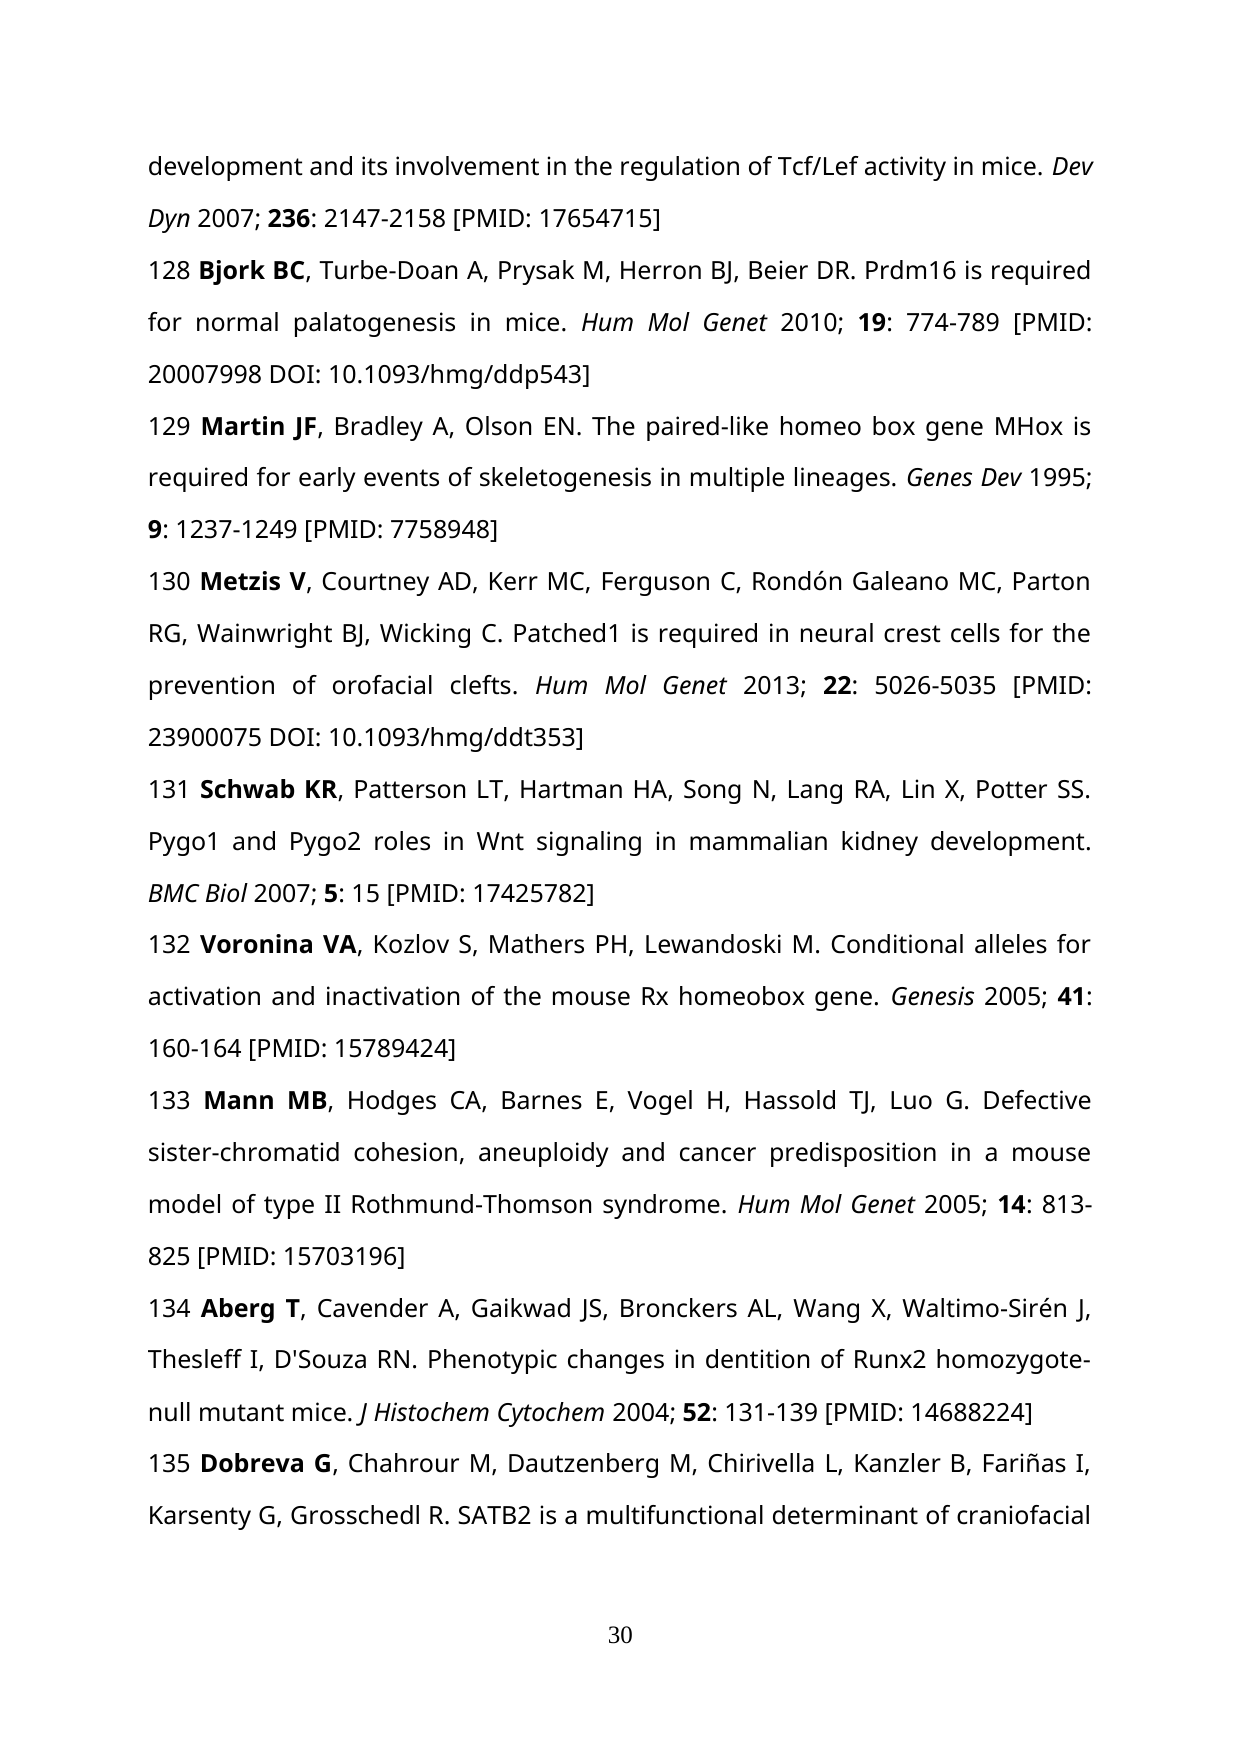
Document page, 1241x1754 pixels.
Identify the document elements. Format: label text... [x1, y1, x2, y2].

text 131 Schwab KR, Patterson LT, Hartman HA, Song N, Lang RA, Lin X, Potter SS. Pygo1 and Pygo2 roles in Wnt signaling in mammalian kidney development. BMC Biol 2007; 5: 15 [PMID: 17425782] [148, 771, 1092, 910]
text 132 Voronina VA, Kozlov S, Mathers PH, Lewandoski M. Conditional alleles for activation and inactivation of the mouse Rx homeobox gene. Genesis 2005; 41: 160-164 [PMID: 15789424] [148, 927, 1092, 1065]
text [148, 148, 1092, 235]
text 129 Martin JF, Bradley A, Olson EN. The paired-like homeo box gene MHox is required for early events of skeletogenesis in multiple lineages. Genes Dev 1995; 9: 1237-1249 [PMID: 7758948] [148, 408, 1092, 546]
text 128 Bjork BC, Turbe-Doan A, Prysak M, Herron BJ, Beier DR. Prdm16 is required for normal palatogenesis in mice. Hum Mol Genet 2010; 19: 774-789 [PMID: 20007998 DOI: 10.1093/hmg/ddp543] [148, 252, 1092, 391]
text 134 Aberg T, Cavender A, Gaikwad JS, Bronckers AL, Wang X, Waltimo-Sirén J, Thesleff I, D'Souza RN. Phenotypic changes in dentition of Runx2 homozygote-null mutant mice. J Histochem Cytochem 2004; 52: 131-139 [PMID: 14688224] [148, 1290, 1092, 1428]
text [148, 1446, 1092, 1532]
text 133 Mann MB, Hodges CA, Barnes E, Vogel H, Hassold TJ, Luo G. Defective sister-chromatid cohesion, aneuploidy and cancer predisposition in a mouse model of type II Rothmund-Thomson syndrome. Hum Mol Genet 2005; 14: 813-825 [PMID: 15703196] [148, 1082, 1092, 1273]
text 130 Metzis V, Courtney AD, Kerr MC, Ferguson C, Rondón Galeano MC, Parton RG, Wainwright BJ, Wicking C. Patched1 is required in neural crest cells for the prevention of orofacial clefts. Hum Mol Genet 2013; 22: 5026-5035 [PMID: 23900075 DOI: 10.1093/hmg/ddt353] [148, 563, 1092, 754]
